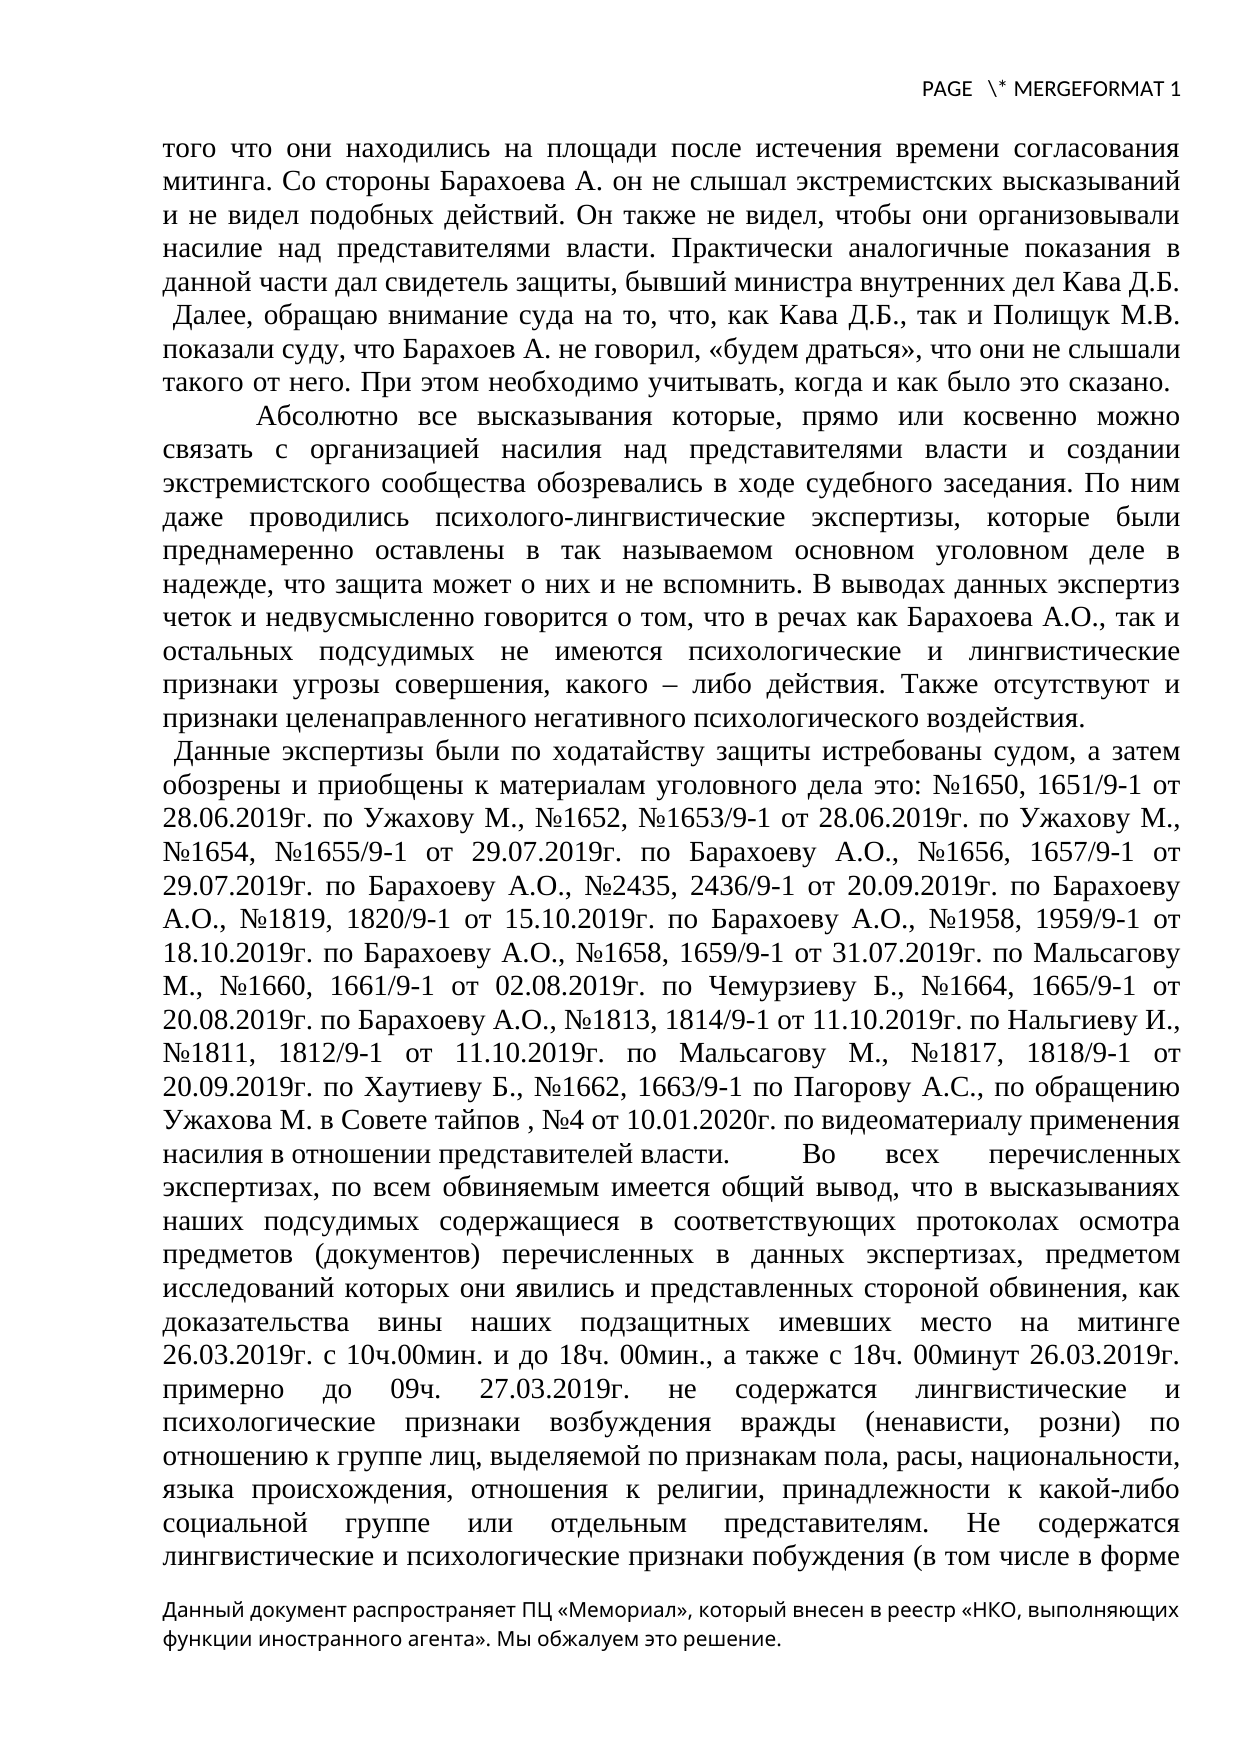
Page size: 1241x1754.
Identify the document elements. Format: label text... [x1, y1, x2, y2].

text Далее, обращаю внимание суда на то, что, как Кава Д.Б., так и Полищук М.В. показали суду, что Барахоев А. не говорил, «будем драться», что они не слышали такого от него. При этом необходимо учитывать, когда и как было это сказано. Абсолютно все высказывания которые, прямо или косвенно можно связать с организацией насилия над представителями власти и создании экстремистского сообщества обозревались в ходе судебного заседания. По ним даже проводились психолого-лингвистические экспертизы, которые были преднамеренно оставлены в так называемом основном уголовном деле в надежде, что защита может о них и не вспомнить. В выводах данных экспертиз четок и недвусмысленно говорится о том, что в речах как Барахоева А.О., так и остальных подсудимых не имеются психологические и лингвистические признаки угрозы совершения, какого – либо действия. Также отсутствуют и признаки целенаправленного негативного психологического воздействия. [162, 297, 1181, 733]
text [162, 733, 1181, 1572]
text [162, 130, 1181, 297]
